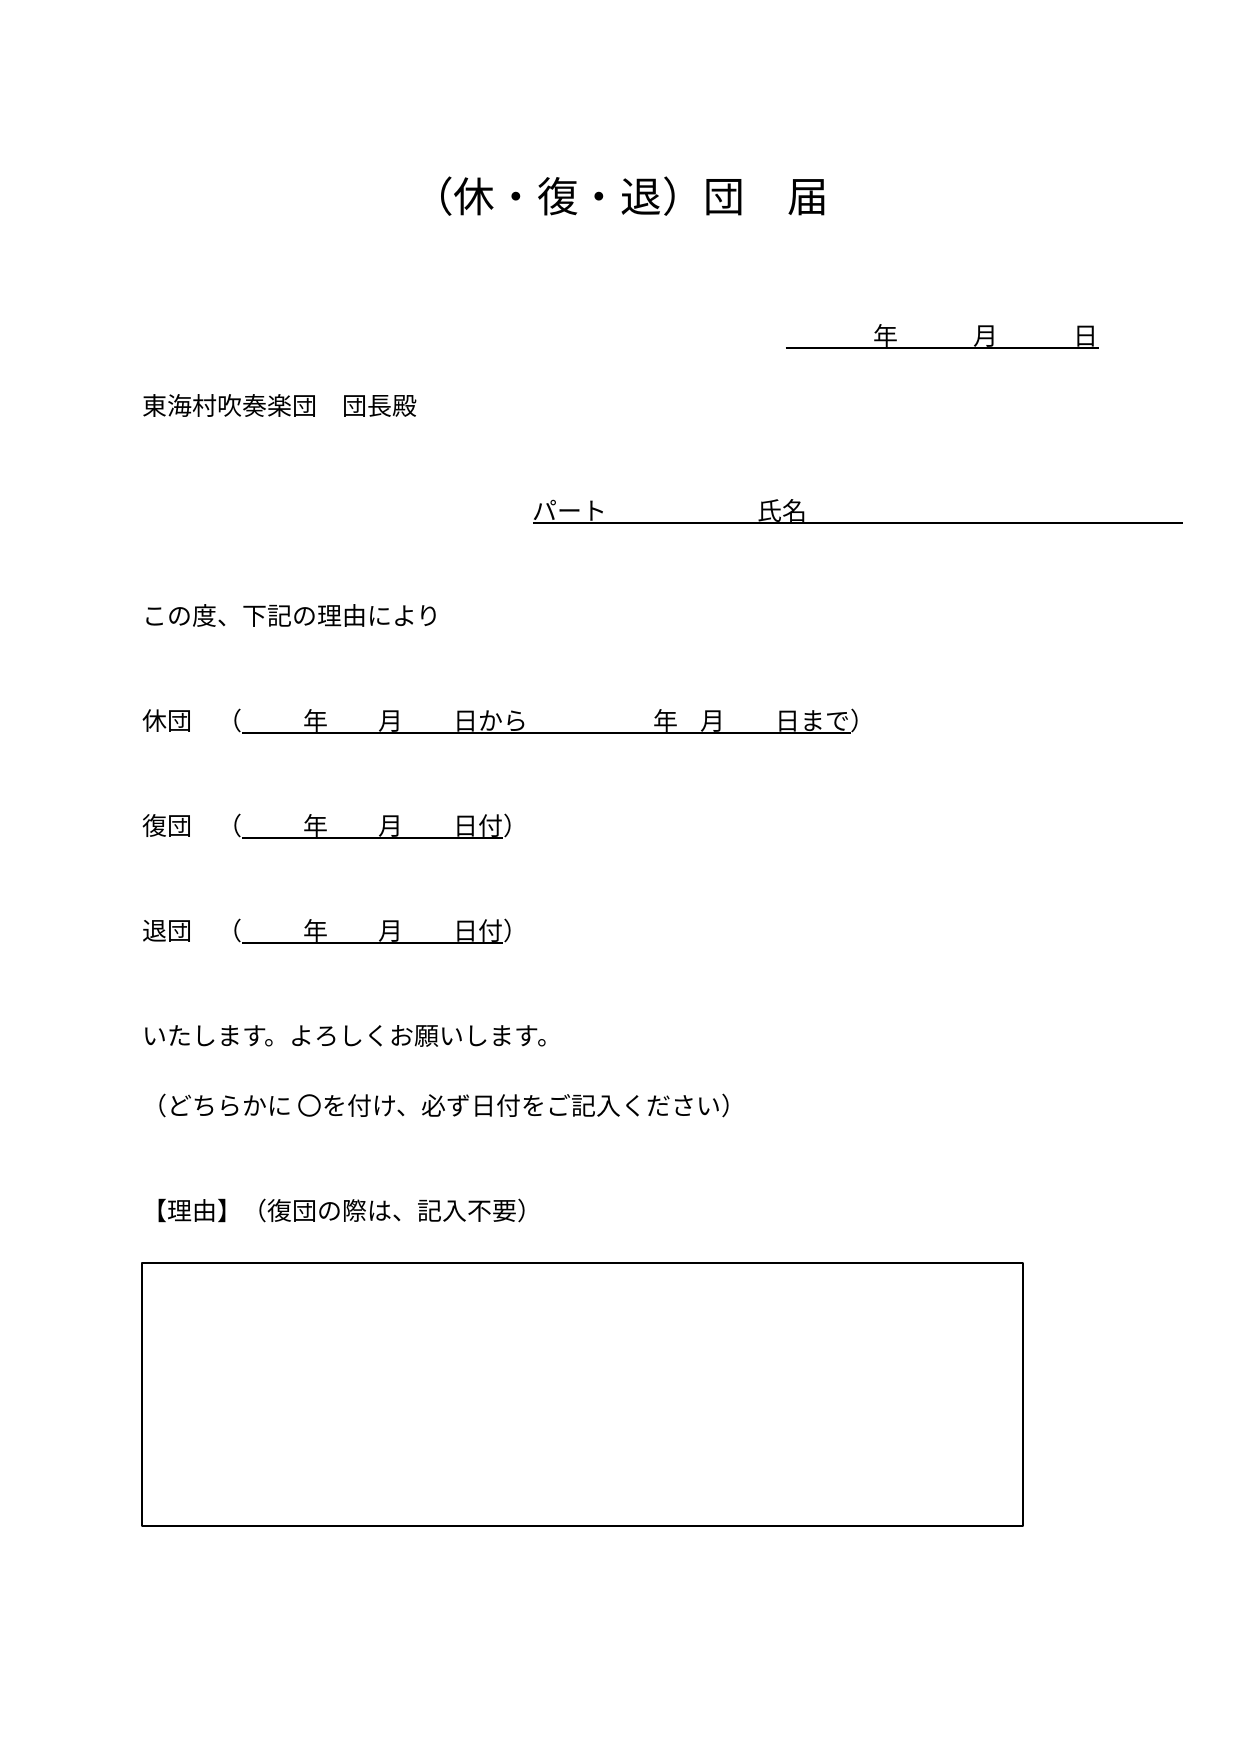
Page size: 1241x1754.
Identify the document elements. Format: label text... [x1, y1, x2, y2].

text （休・復・退）団 届 [142, 159, 1098, 229]
text 東海村吹奏楽団 団長殿 [142, 369, 1098, 439]
text いたします。よろしくお願いします。 [142, 999, 1098, 1069]
text 退団 （ 年 月 日付） [142, 894, 1098, 964]
text パート 氏名 [142, 474, 1098, 544]
text 復団 （ 年 月 日付） [142, 789, 1098, 859]
text 【理由】（復団の際は、記入不要） [142, 1174, 1098, 1244]
text 休団 （ 年 月 日から 年 月 日まで） [142, 684, 1098, 754]
text （どちらかに 〇を付け、必ず日付をご記入ください） [142, 1069, 1098, 1139]
text この度、下記の理由により [142, 579, 1098, 649]
text 年 月 日 [142, 299, 1098, 369]
